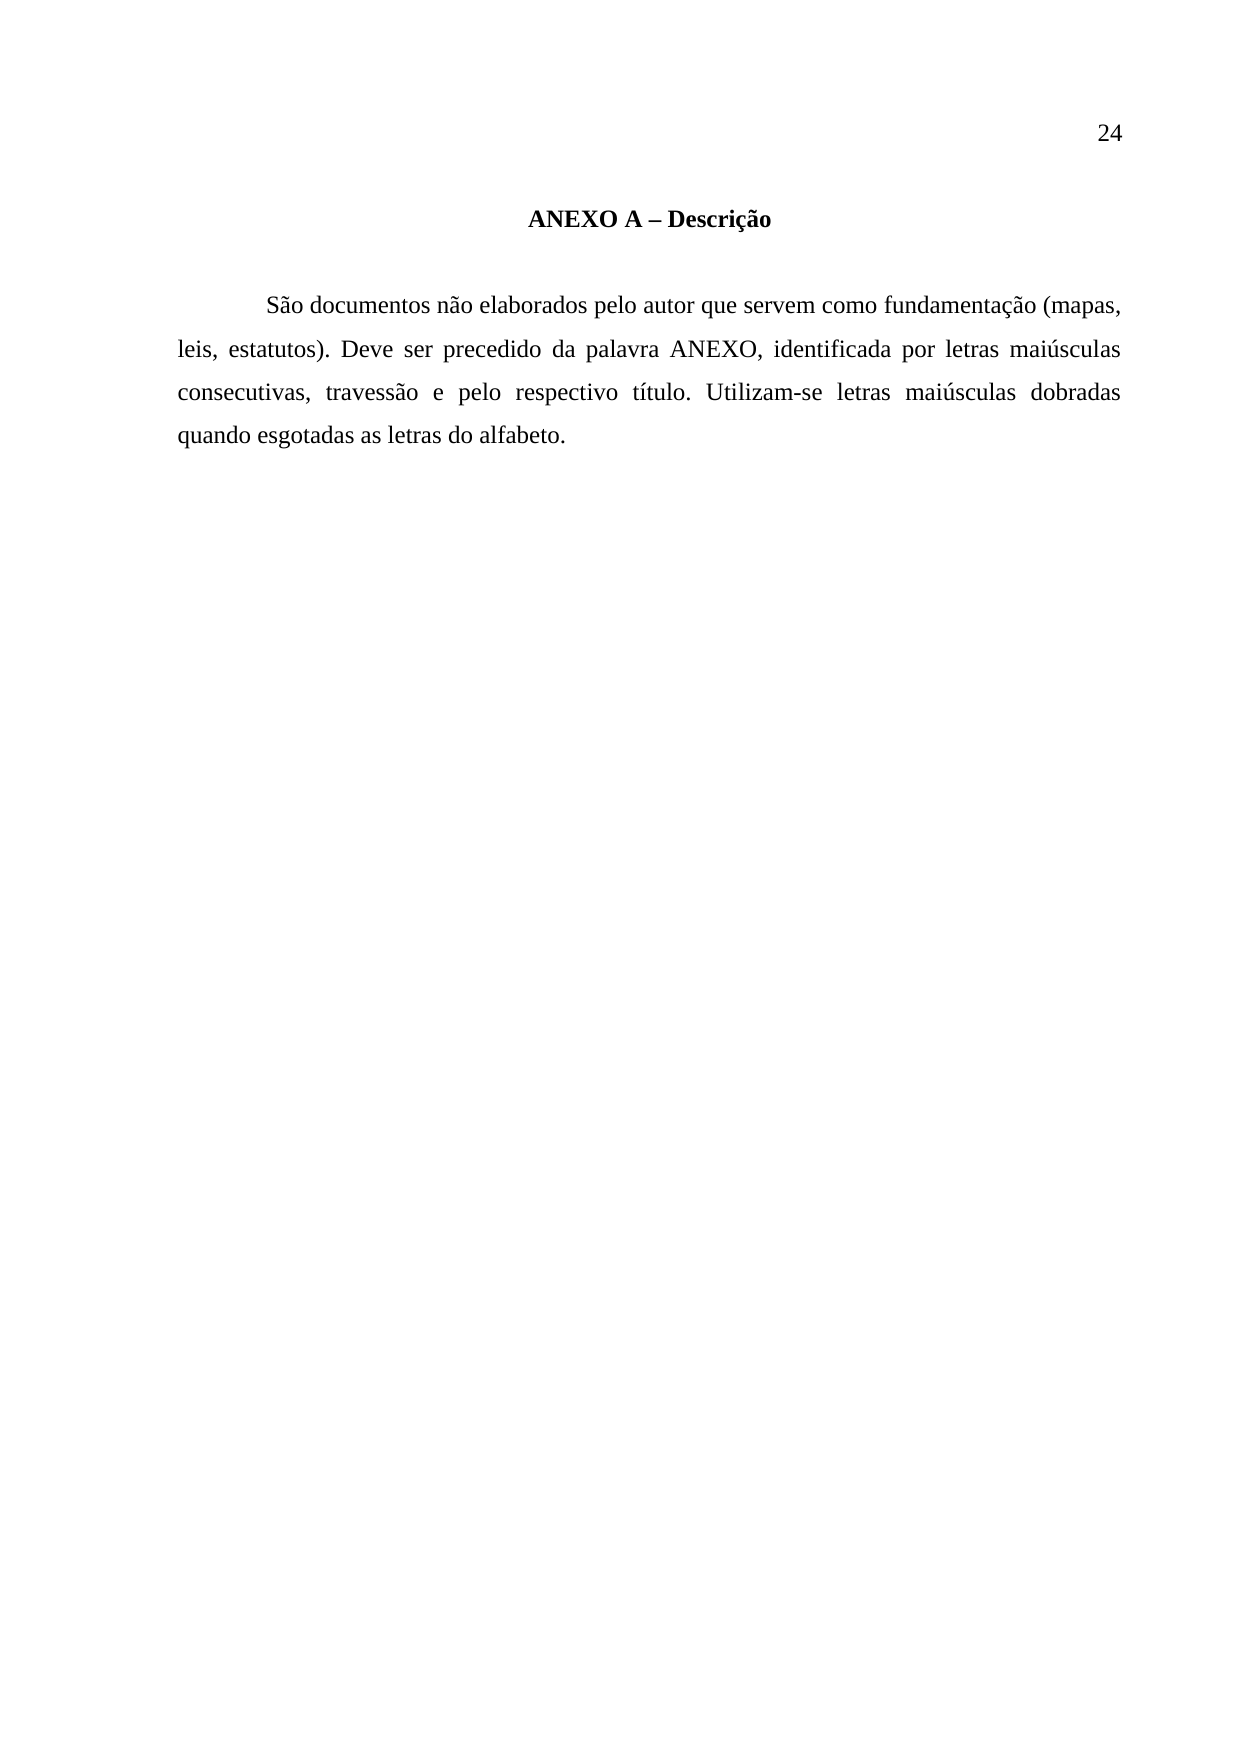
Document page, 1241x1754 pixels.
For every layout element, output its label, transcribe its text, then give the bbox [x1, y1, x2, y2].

subtitle ANEXO A – Descrição [177, 204, 1122, 233]
text São documentos não elaborados pelo autor que servem como fundamentação (mapas, leis, estatutos). Deve ser precedido da palavra ANEXO, identificada por letras maiúsculas consecutivas, travessão e pelo respectivo título. Utilizam-se letras maiúsculas dobradas quando esgotadas as letras do alfabeto. [177, 291, 1122, 449]
